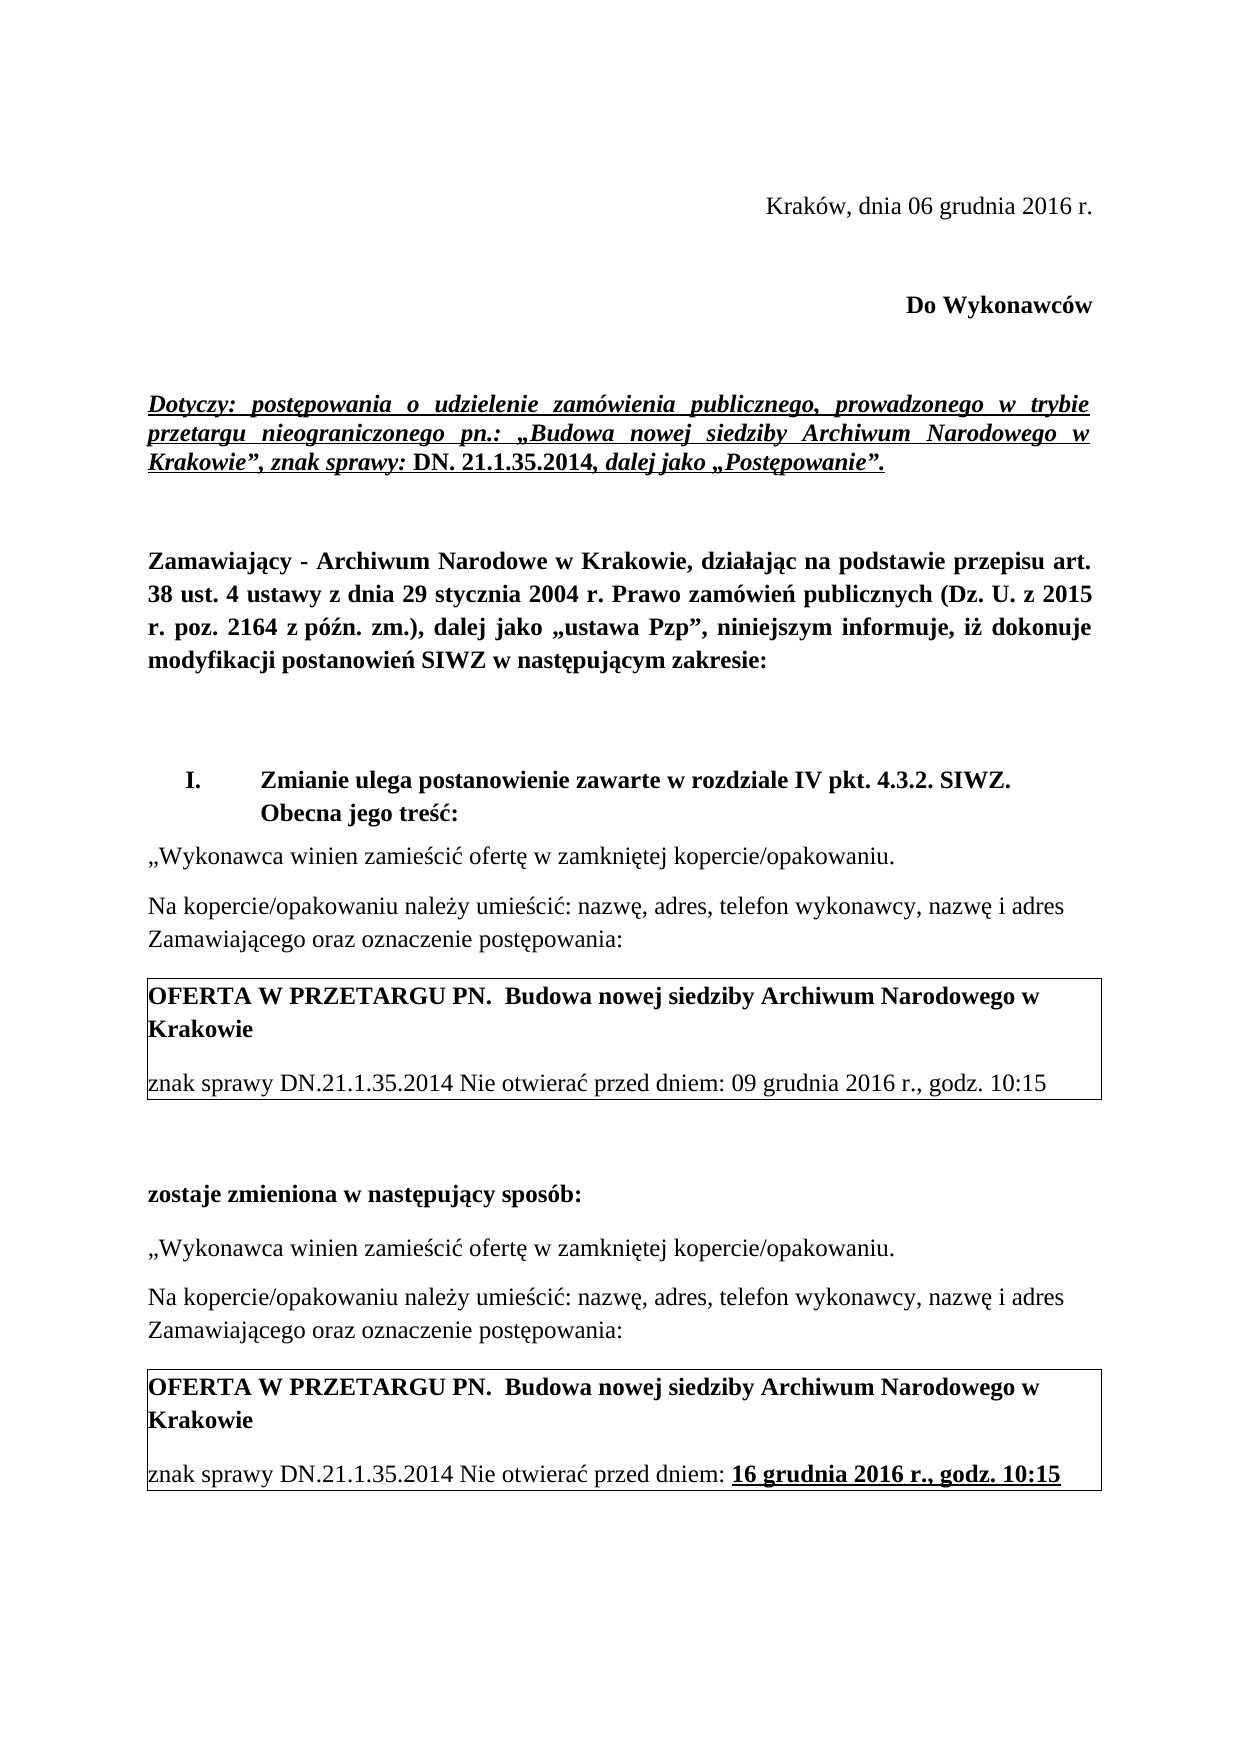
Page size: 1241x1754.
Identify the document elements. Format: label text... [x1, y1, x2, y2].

text „Wykonawca winien zamieścić ofertę w zamkniętej kopercie/opakowaniu. [148, 1233, 1093, 1261]
text znak sprawy DN.21.1.35.2014 Nie otwierać przed dniem: 16 grudnia 2016 r., godz. 10:15 [148, 1456, 1101, 1490]
text Na kopercie/opakowaniu należy umieścić: nazwę, adres, telefon wykonawcy, nazwę i adres Zamawiającego oraz oznaczenie postępowania: [148, 1282, 1093, 1344]
text „Wykonawca winien zamieścić ofertę w zamkniętej kopercie/opakowaniu. [148, 841, 1093, 870]
text znak sprawy DN.21.1.35.2014 Nie otwierać przed dniem: 09 grudnia 2016 r., godz. 10:15 [148, 1065, 1101, 1099]
text Do Wykonawców [148, 290, 1093, 319]
text Dotyczy: postępowania o udzielenie zamówienia publicznego, prowadzonego w trybie przetargu nieograniczonego pn.: „Budowa nowej siedziby Archiwum Narodowego w Krakowie”, znak sprawy: DN. 21.1.35.2014, dalej jako „Postępowanie”. [148, 389, 1093, 476]
text zostaje zmieniona w następujący sposób: [148, 1179, 1093, 1207]
text OFERTA W PRZETARGU PN. Budowa nowej siedziby Archiwum Narodowego w Krakowie [148, 979, 1101, 1043]
text OFERTA W PRZETARGU PN. Budowa nowej siedziby Archiwum Narodowego w Krakowie [148, 1370, 1101, 1434]
list Zmianie ulega postanowienie zawarte w rozdziale IV pkt. 4.3.2. SIWZ. Obecna jego treść: [185, 765, 1093, 827]
text Kraków, dnia 06 grudnia 2016 r. [148, 191, 1093, 220]
text Na kopercie/opakowaniu należy umieścić: nazwę, adres, telefon wykonawcy, nazwę i adres Zamawiającego oraz oznaczenie postępowania: [148, 891, 1093, 953]
text Zamawiający - Archiwum Narodowe w Krakowie, działając na podstawie przepisu art. 38 ust. 4 ustawy z dnia 29 stycznia 2004 r. Prawo zamówień publicznych (Dz. U. z 2015 r. poz. 2164 z późn. zm.), dalej jako „ustawa Pzp”, niniejszym informuje, iż dokonuje modyfikacji postanowień SIWZ w następującym zakresie: [148, 546, 1093, 674]
